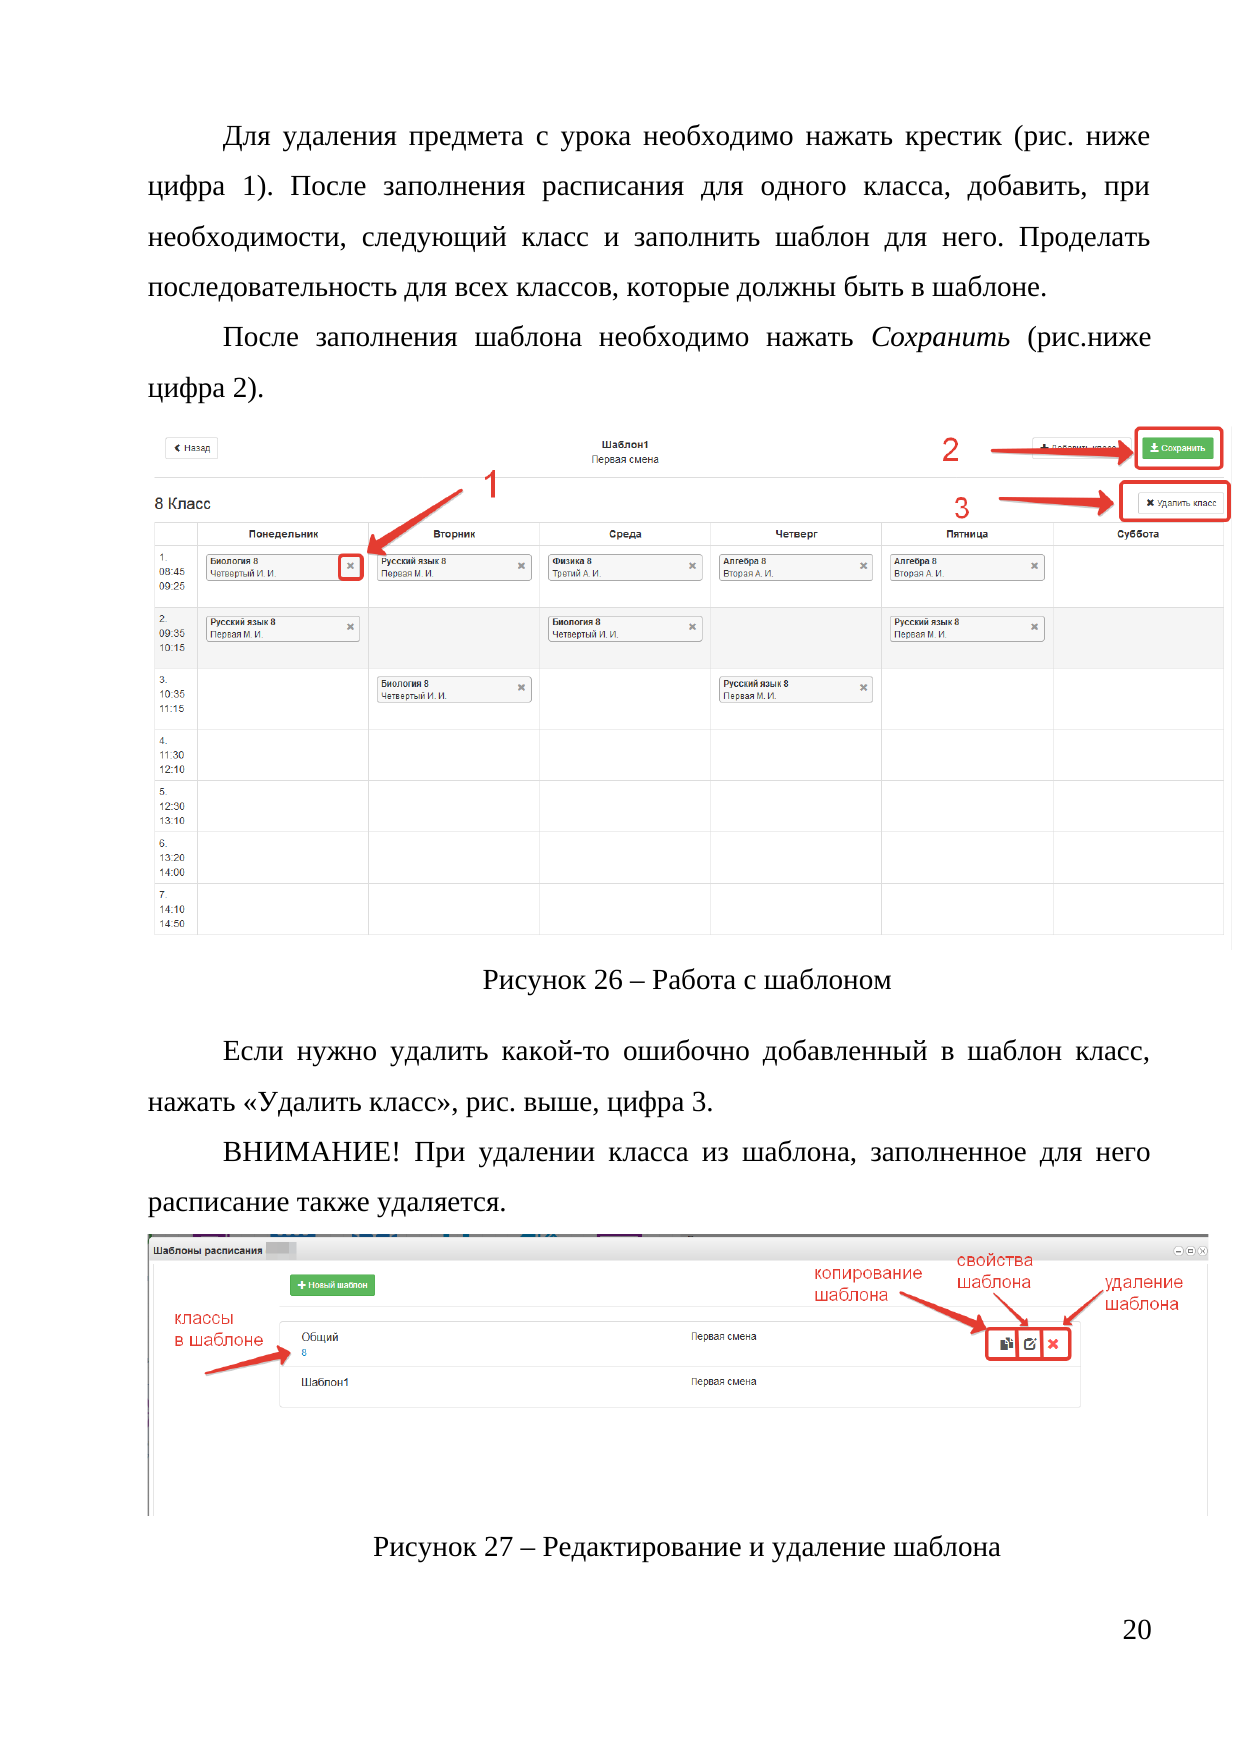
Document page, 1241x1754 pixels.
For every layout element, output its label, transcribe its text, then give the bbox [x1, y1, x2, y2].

text Рисунок 26 – Работа с шаблоном [148, 962, 1152, 996]
text После заполнения шаблона необходимо нажать Сохранить (рис.ниже цифра 2). [148, 319, 1152, 403]
text Если нужно удалить какой-то ошибочно добавленный в шаблон класс, нажать «Удалить класс», рис. выше, цифра 3. [148, 1033, 1152, 1117]
text Рисунок 27 – Редактирование и удаление шаблона [148, 1529, 1152, 1563]
text Для удаления предмета с урока необходимо нажать крестик (рис. ниже цифра 1). После заполнения расписания для одного класса, добавить, при необходимости, следующий класс и заполнить шаблон для него. Проделать последовательность для всех классов, которые должны быть в шаблоне. [148, 118, 1152, 303]
picture [147, 1234, 1209, 1516]
text ВНИМАНИЕ! При удалении класса из шаблона, заполненное для него расписание также удаляется. [148, 1134, 1152, 1218]
picture [147, 420, 1234, 950]
